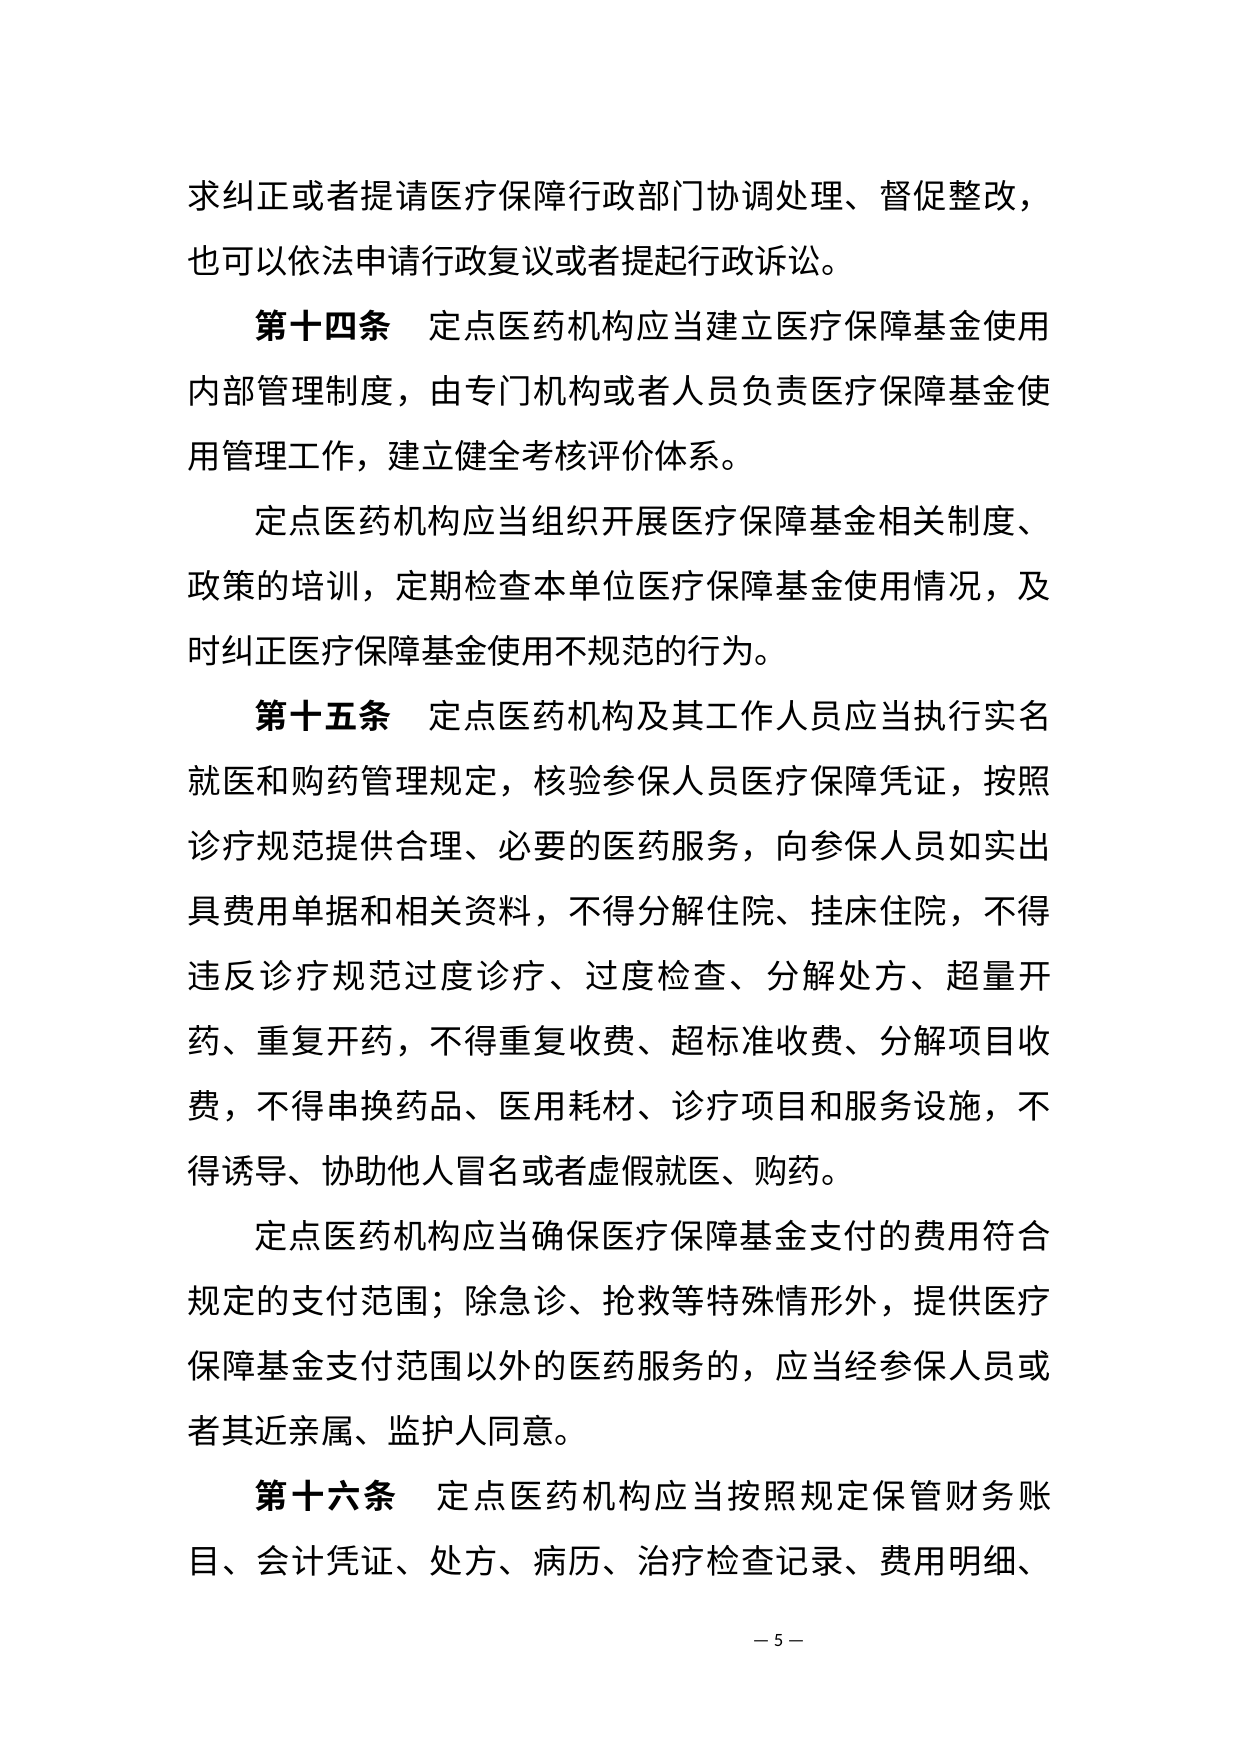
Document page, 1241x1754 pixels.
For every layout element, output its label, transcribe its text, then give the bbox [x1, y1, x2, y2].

text 第十五条 定点医药机构及其工作人员应当执行实名就医和购药管理规定，核验参保人员医疗保障凭证，按照诊疗规范提供合理、必要的医药服务，向参保人员如实出具费用单据和相关资料，不得分解住院、挂床住院，不得违反诊疗规范过度诊疗、过度检查、分解处方、超量开药、重复开药，不得重复收费、超标准收费、分解项目收费，不得串换药品、医用耗材、诊疗项目和服务设施，不得诱导、协助他人冒名或者虚假就医、购药。 [187, 682, 1053, 1202]
text 定点医药机构应当组织开展医疗保障基金相关制度、政策的培训，定期检查本单位医疗保障基金使用情况，及时纠正医疗保障基金使用不规范的行为。 [187, 487, 1053, 682]
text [187, 162, 1053, 292]
text 第十四条 定点医药机构应当建立医疗保障基金使用内部管理制度，由专门机构或者人员负责医疗保障基金使用管理工作，建立健全考核评价体系。 [187, 292, 1053, 487]
text 定点医药机构应当确保医疗保障基金支付的费用符合规定的支付范围；除急诊、抢救等特殊情形外，提供医疗保障基金支付范围以外的医药服务的，应当经参保人员或者其近亲属、监护人同意。 [187, 1202, 1053, 1462]
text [187, 1462, 1053, 1592]
